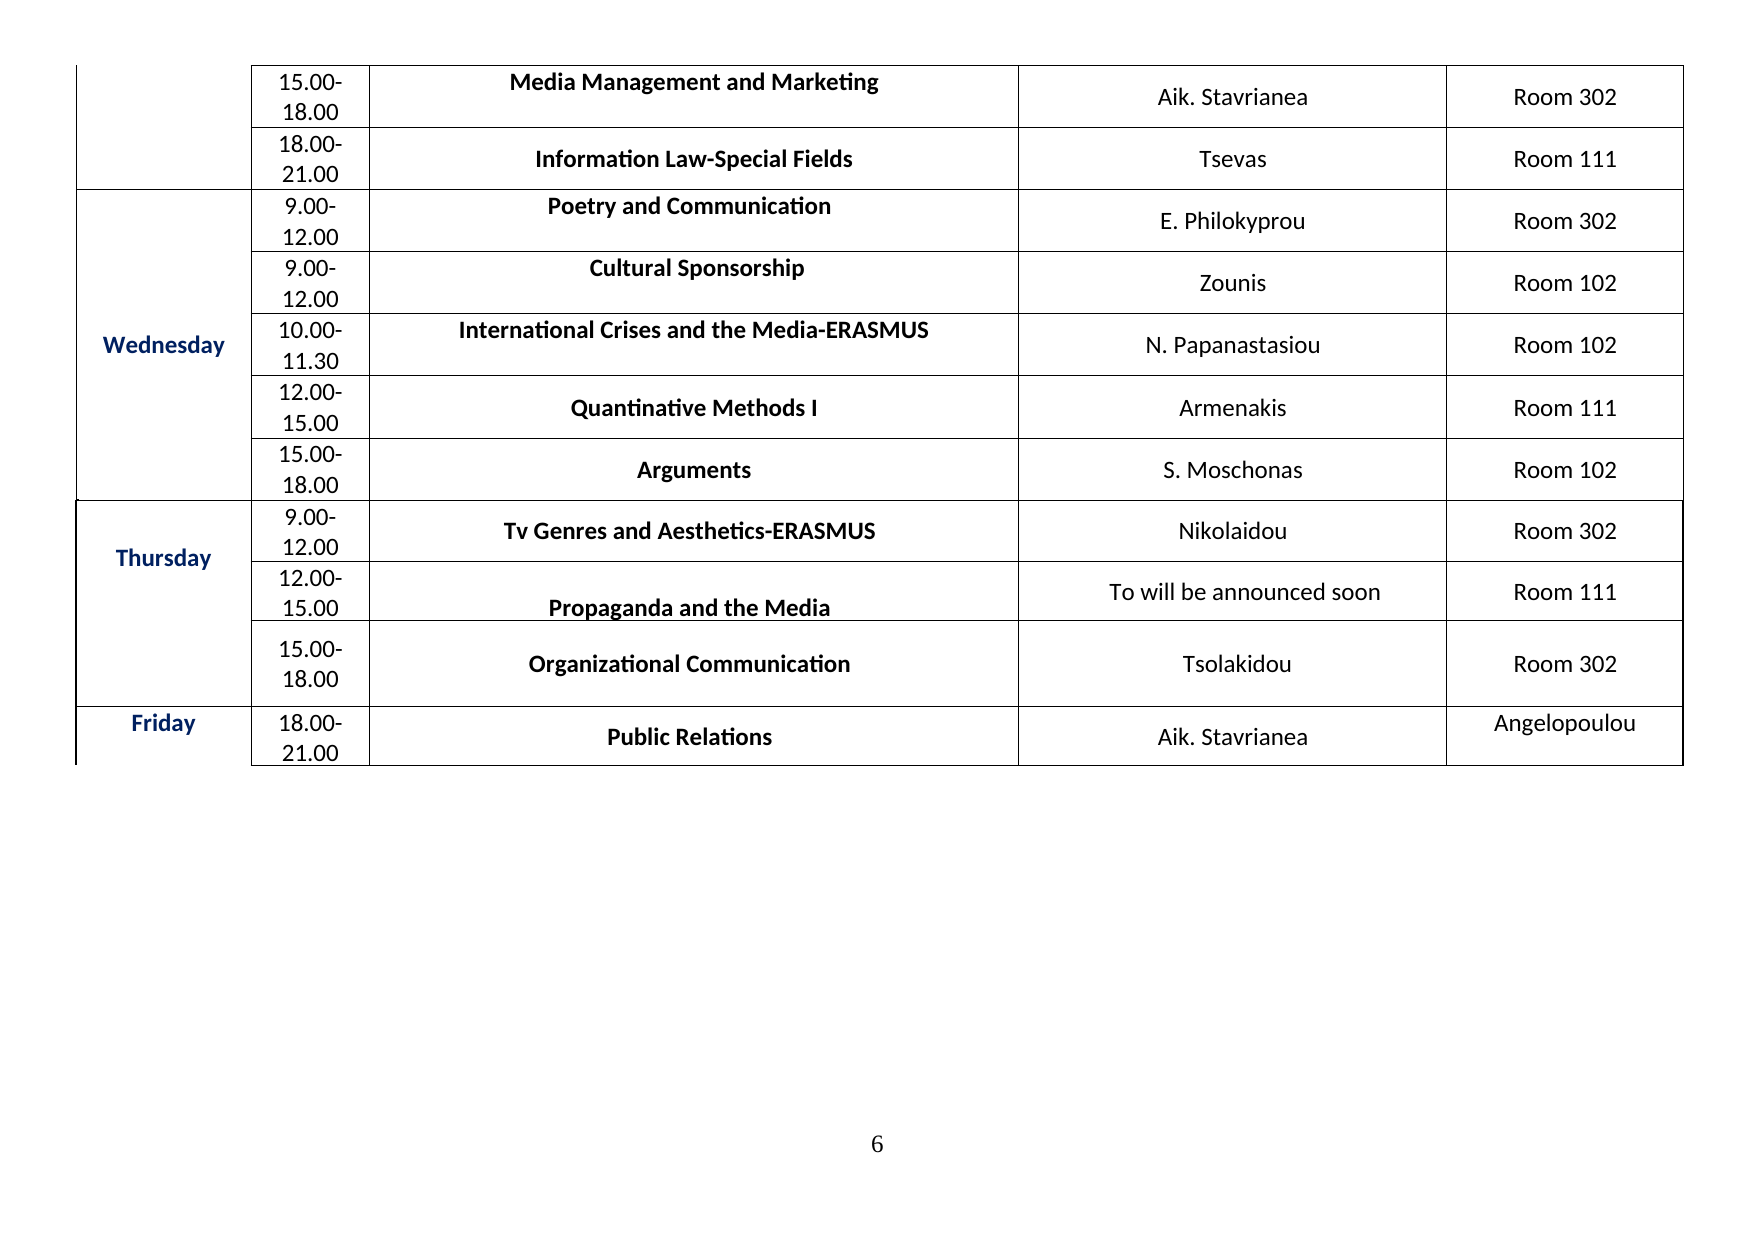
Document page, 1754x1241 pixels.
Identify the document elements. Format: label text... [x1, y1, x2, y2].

table_cell 9.00-12.00 [252, 190, 369, 251]
table_cell Room 302 [1447, 501, 1682, 561]
table_cell Aik. Stavrianea [1019, 707, 1446, 765]
table_cell Friday [77, 707, 251, 765]
table_cell Tsolakidou [1019, 621, 1446, 706]
table_cell Nikolaidou [1019, 501, 1446, 561]
table_cell Media Management and Marketing [370, 66, 1018, 127]
table_cell Room 302 [1447, 66, 1683, 127]
table_cell Tsevas [1019, 128, 1446, 189]
table_cell Poetry and Communication [370, 190, 1018, 251]
table_cell Room 302 [1447, 621, 1682, 706]
table_cell 10.00-11.30 [252, 314, 369, 375]
table_cell 18.00-21.00 [252, 707, 369, 765]
table_cell S. Moschonas [1019, 439, 1446, 499]
table_cell Room 302 [1447, 190, 1683, 251]
table_cell Information Law-Special Fields [370, 128, 1018, 189]
table_cell Tv Genres and Aesthetics-ERASMUS [370, 501, 1018, 561]
table_cell Propaganda and the Media [370, 562, 1018, 620]
table_cell Angelopoulou [1447, 707, 1682, 765]
table_cell 18.00-21.00 [252, 128, 369, 189]
table_cell Room 111 [1447, 128, 1683, 189]
table_cell To will be announced soon [1019, 562, 1446, 620]
table_cell E. Philokyprou [1019, 190, 1446, 251]
table_cell Wednesday [77, 190, 251, 499]
table_cell Room 102 [1447, 252, 1683, 313]
table_cell Room 102 [1447, 439, 1683, 499]
table_cell Arguments [370, 439, 1018, 499]
table_cell Quantinative Methods I [370, 376, 1018, 437]
table_cell Organizational Communication [370, 621, 1018, 706]
table_cell Public Relations [370, 707, 1018, 765]
table_cell 12.00-15.00 [252, 562, 369, 620]
table_cell Armenakis [1019, 376, 1446, 437]
table_cell 15.00-18.00 [252, 621, 369, 706]
table_cell N. Papanastasiou [1019, 314, 1446, 375]
table_cell Zounis [1019, 252, 1446, 313]
table_cell Room 102 [1447, 314, 1683, 375]
table_cell Thursday [77, 501, 251, 706]
table_cell Cultural Sponsorship [370, 252, 1018, 313]
table_cell Room 111 [1447, 562, 1682, 620]
table_cell Room 111 [1447, 376, 1683, 437]
table_cell 12.00-15.00 [252, 376, 369, 437]
table_cell 9.00-12.00 [252, 501, 369, 561]
table_cell 9.00-12.00 [252, 252, 369, 313]
table_cell 15.00-18.00 [252, 439, 369, 499]
table_cell International Crises and the Media-ERASMUS [370, 314, 1018, 375]
table_cell Aik. Stavrianea [1019, 66, 1446, 127]
table_cell 15.00-18.00 [252, 66, 369, 127]
